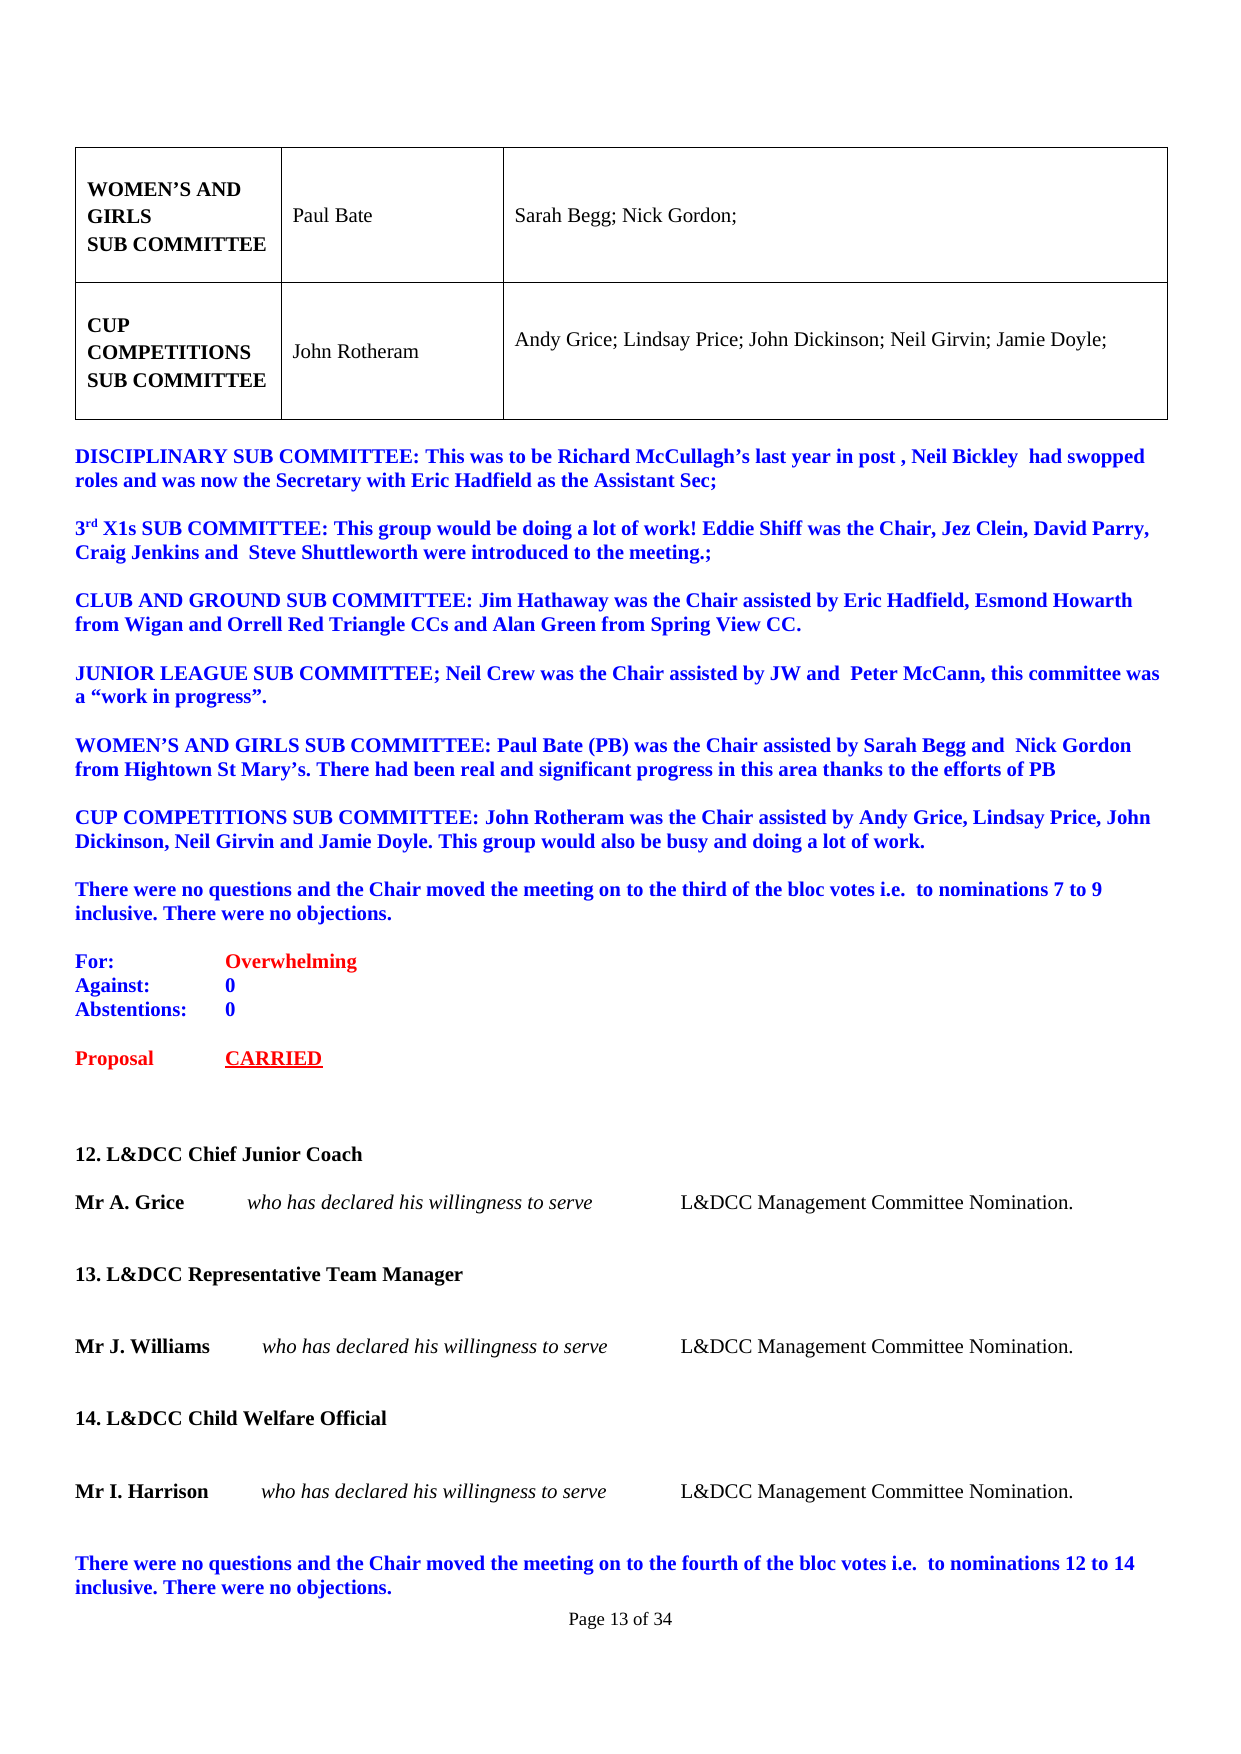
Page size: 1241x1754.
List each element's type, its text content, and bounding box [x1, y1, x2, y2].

text CUP COMPETITIONS SUB COMMITTEE: John Rotheram was the Chair assisted by Andy Grice, Lindsay Price, John Dickinson, Neil Girvin and Jamie Doyle. This group would also be busy and doing a lot of work. [75, 805, 1165, 853]
list Proposal CARRIED [75, 1045, 1165, 1069]
text 12. L&DCC Chief Junior Coach [75, 1142, 1165, 1166]
text There were no questions and the Chair moved the meeting on to the fourth of the bloc votes i.e. to nominations 12 to 14 inclusive. There were no objections. [75, 1551, 1165, 1599]
table_cell CUP COMPETITIONS SUB COMMITTEE [76, 283, 281, 419]
text 3rd X1s SUB COMMITTEE: This group would be doing a lot of work! Eddie Shiff was the Chair, Jez Clein, David Parry, Craig Jenkins and Steve Shuttleworth were introduced to the meeting.; [75, 516, 1165, 564]
text WOMEN’S AND GIRLS SUB COMMITTEE: Paul Bate (PB) was the Chair assisted by Sarah Begg and Nick Gordon from Hightown St Mary’s. There had been real and significant progress in this area thanks to the efforts of PB [75, 733, 1165, 781]
list Abstentions: 0 [75, 997, 1165, 1021]
text 13. L&DCC Representative Team Manager [75, 1262, 1165, 1286]
text CLUB AND GROUND SUB COMMITTEE: Jim Hathaway was the Chair assisted by Eric Hadfield, Esmond Howarth from Wigan and Orrell Red Triangle CCs and Alan Green from Spring View CC. [75, 588, 1165, 636]
table_cell Andy Grice; Lindsay Price; John Dickinson; Neil Girvin; Jamie Doyle; [504, 283, 1167, 419]
text JUNIOR LEAGUE SUB COMMITTEE; Neil Crew was the Chair assisted by JW and Peter McCann, this committee was a “work in progress”. [75, 660, 1165, 708]
text Mr I. Harrison who has declared his willingness to serve L&DCC Management Committee Nomination. [75, 1478, 1165, 1503]
text Mr A. Grice who has declared his willingness to serve L&DCC Management Committee Nomination. [75, 1190, 1165, 1214]
table_cell Paul Bate [282, 148, 503, 282]
list For: Overwhelming [75, 949, 1165, 973]
text Mr J. Williams who has declared his willingness to serve L&DCC Management Committee Nomination. [75, 1334, 1165, 1358]
table_cell WOMEN’S AND GIRLS SUB COMMITTEE [76, 148, 281, 282]
text DISCIPLINARY SUB COMMITTEE: This was to be Richard McCullagh’s last year in post , Neil Bickley had swopped roles and was now the Secretary with Eric Hadfield as the Assistant Sec; [75, 444, 1165, 492]
text There were no questions and the Chair moved the meeting on to the third of the bloc votes i.e. to nominations 7 to 9 inclusive. There were no objections. [75, 877, 1165, 925]
list Against: 0 [75, 973, 1165, 997]
text 14. L&DCC Child Welfare Official [75, 1406, 1165, 1430]
table_cell John Rotheram [282, 283, 503, 419]
table_cell Sarah Begg; Nick Gordon; [504, 148, 1167, 282]
